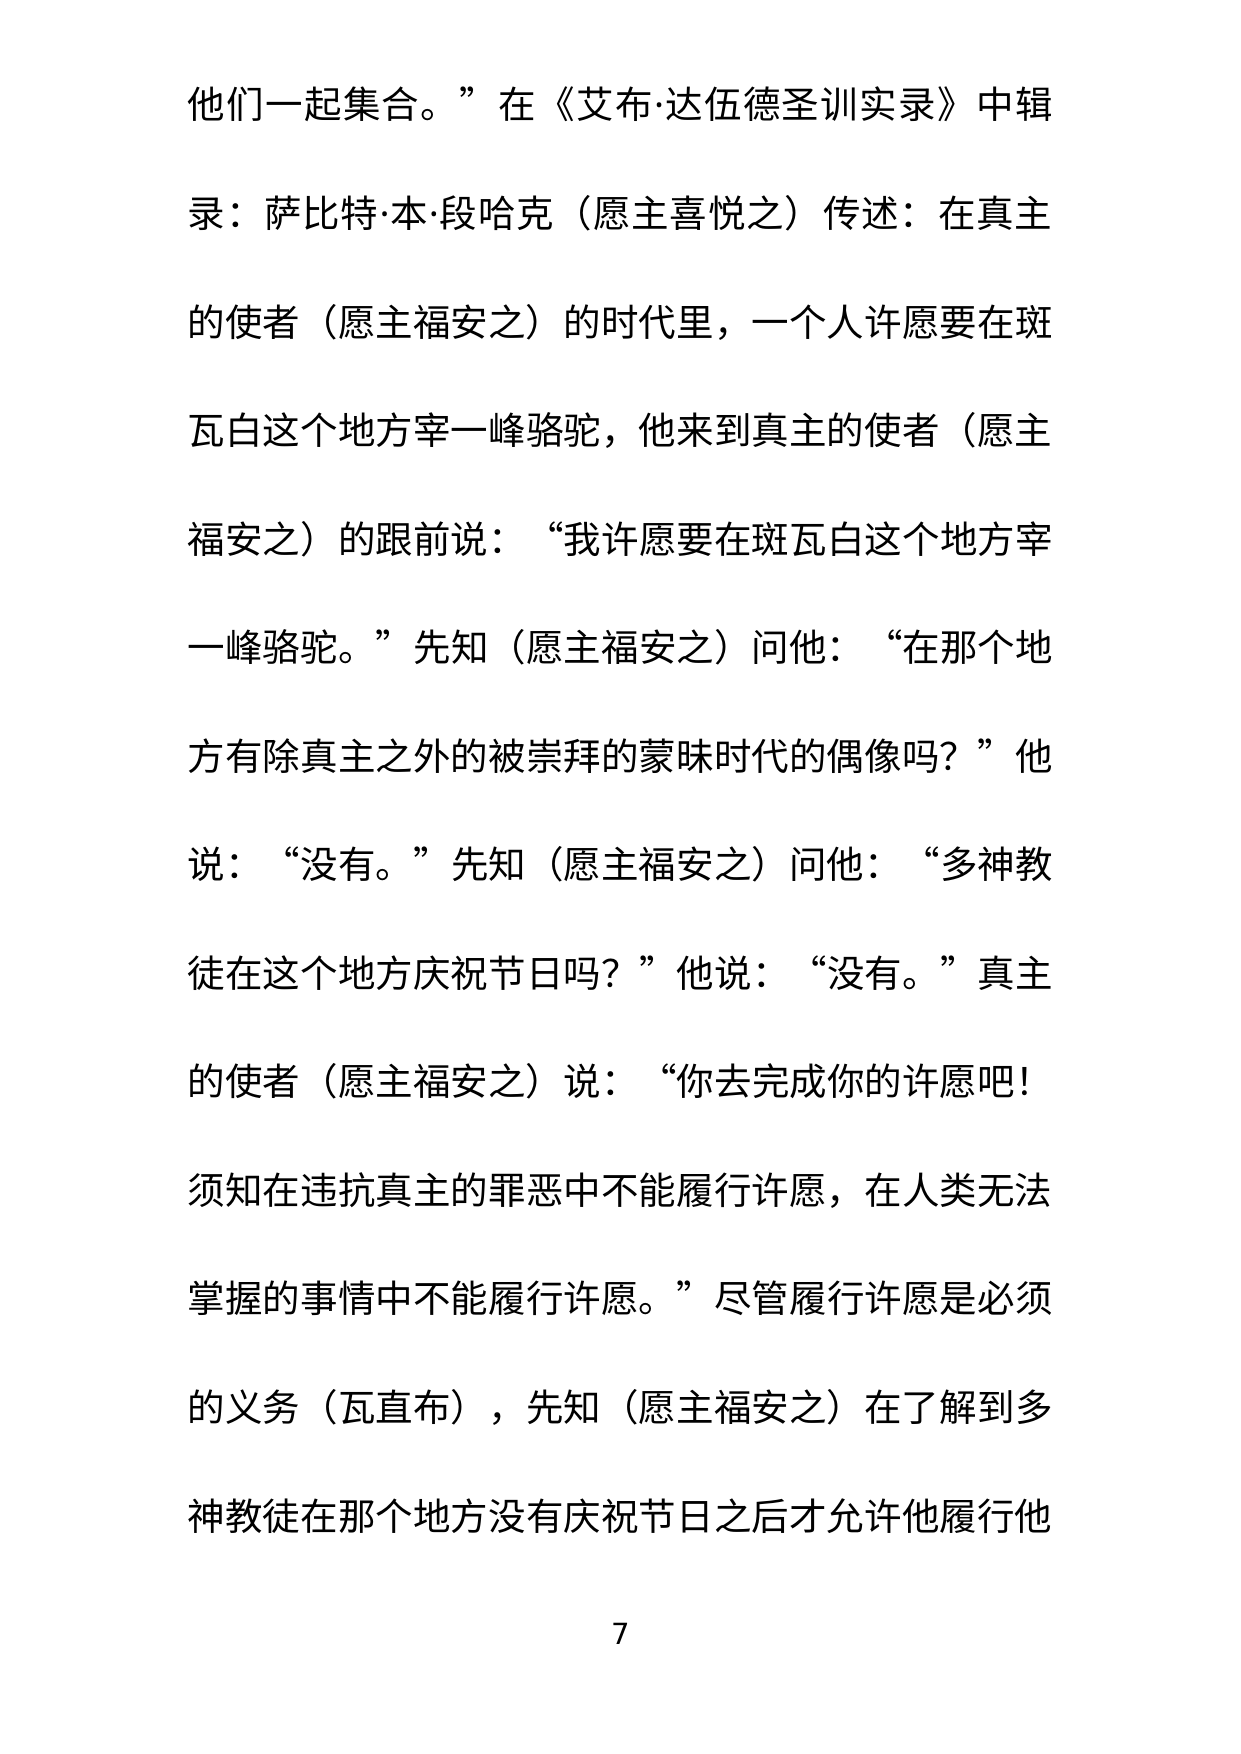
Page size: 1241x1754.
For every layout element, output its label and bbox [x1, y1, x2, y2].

text [187, 75, 1053, 1541]
